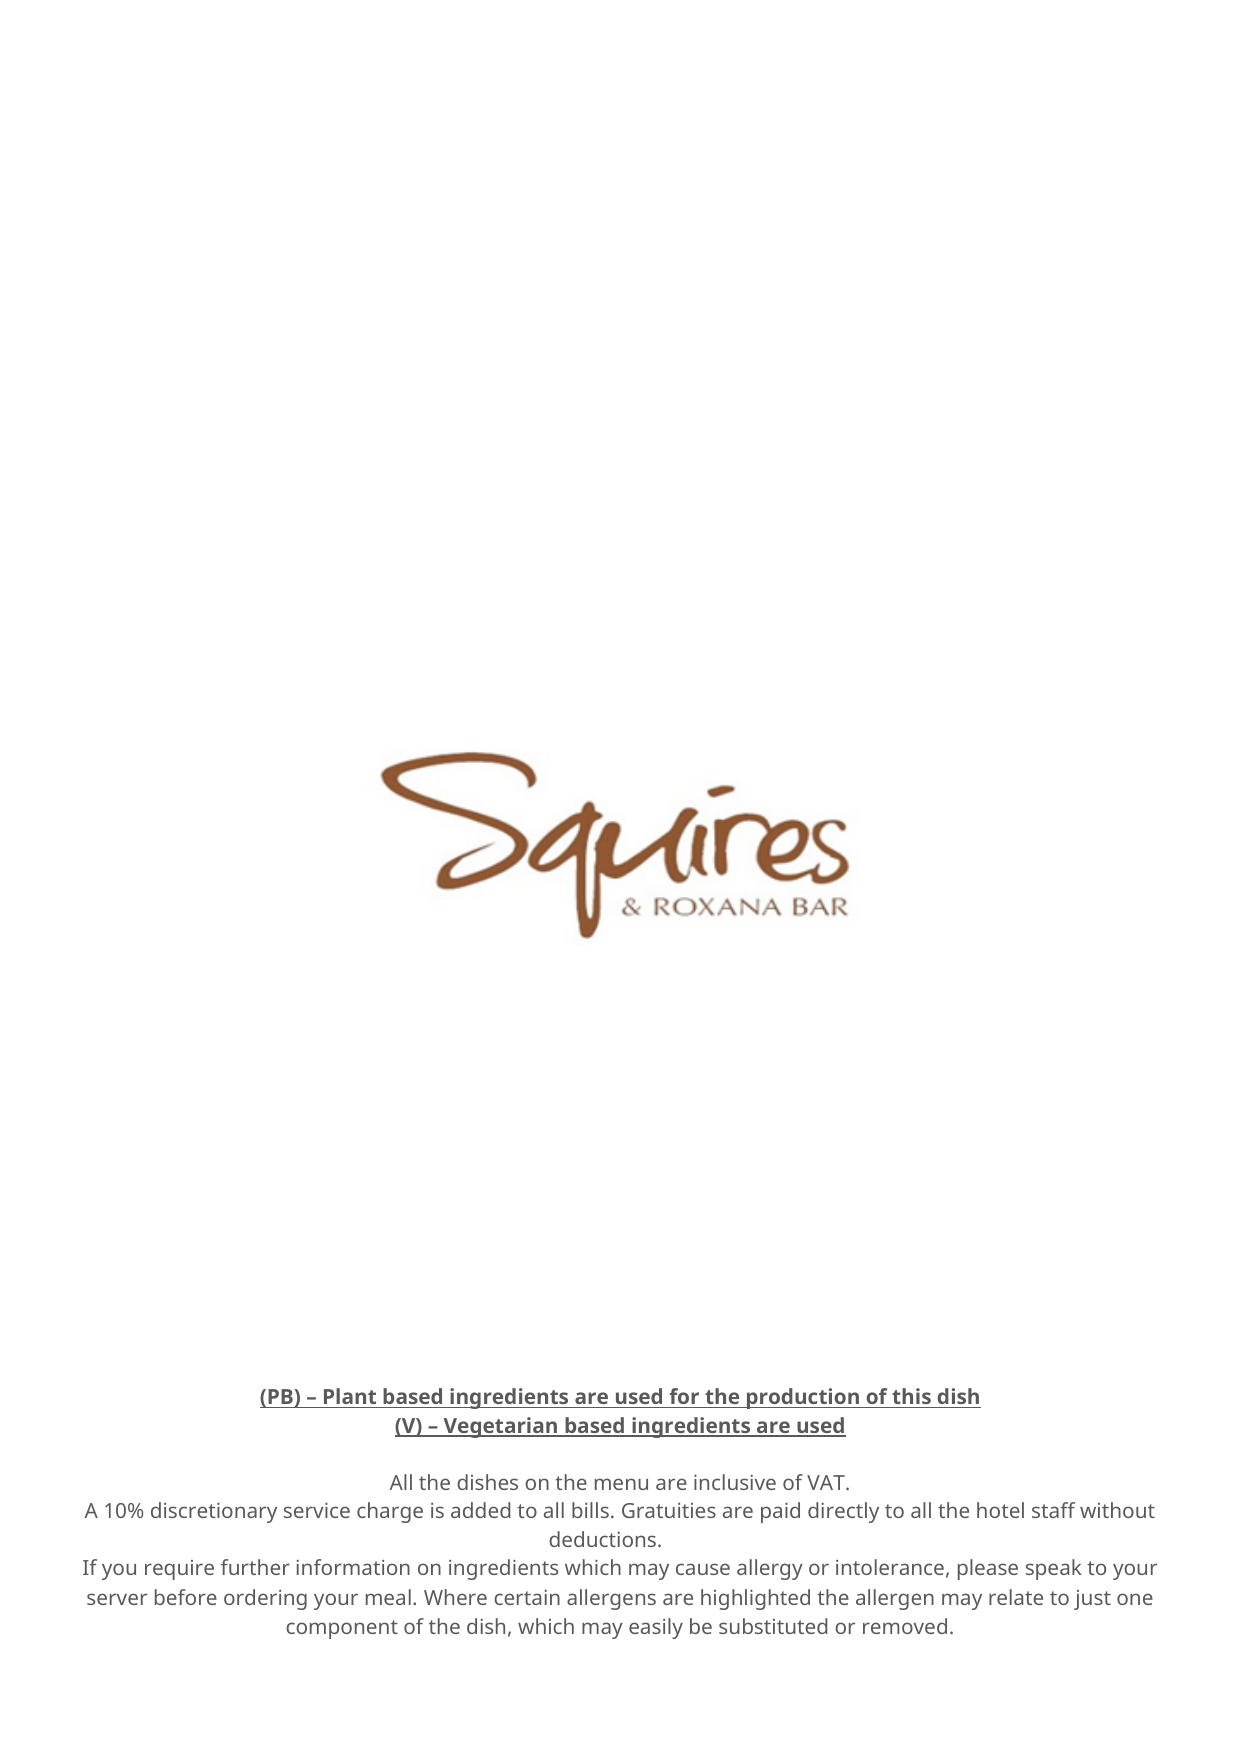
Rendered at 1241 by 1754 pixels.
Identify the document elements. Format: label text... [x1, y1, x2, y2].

text (PB) – Plant based ingredients are used for the production of this dish [75, 1382, 1165, 1411]
text A 10% discretionary service charge is added to all bills. Gratuities are paid directly to all the hotel staff without deductions. [45, 1496, 1165, 1553]
text All the dishes on the menu are inclusive of VAT. [45, 1468, 1165, 1496]
picture [360, 732, 880, 946]
text If you require further information on ingredients which may cause allergy or intolerance, please speak to your server before ordering your meal. Where certain allergens are highlighted the allergen may relate to just one component of the dish, which may easily be substituted or removed. [75, 1553, 1165, 1641]
text (V) – Vegetarian based ingredients are used [75, 1411, 1165, 1439]
